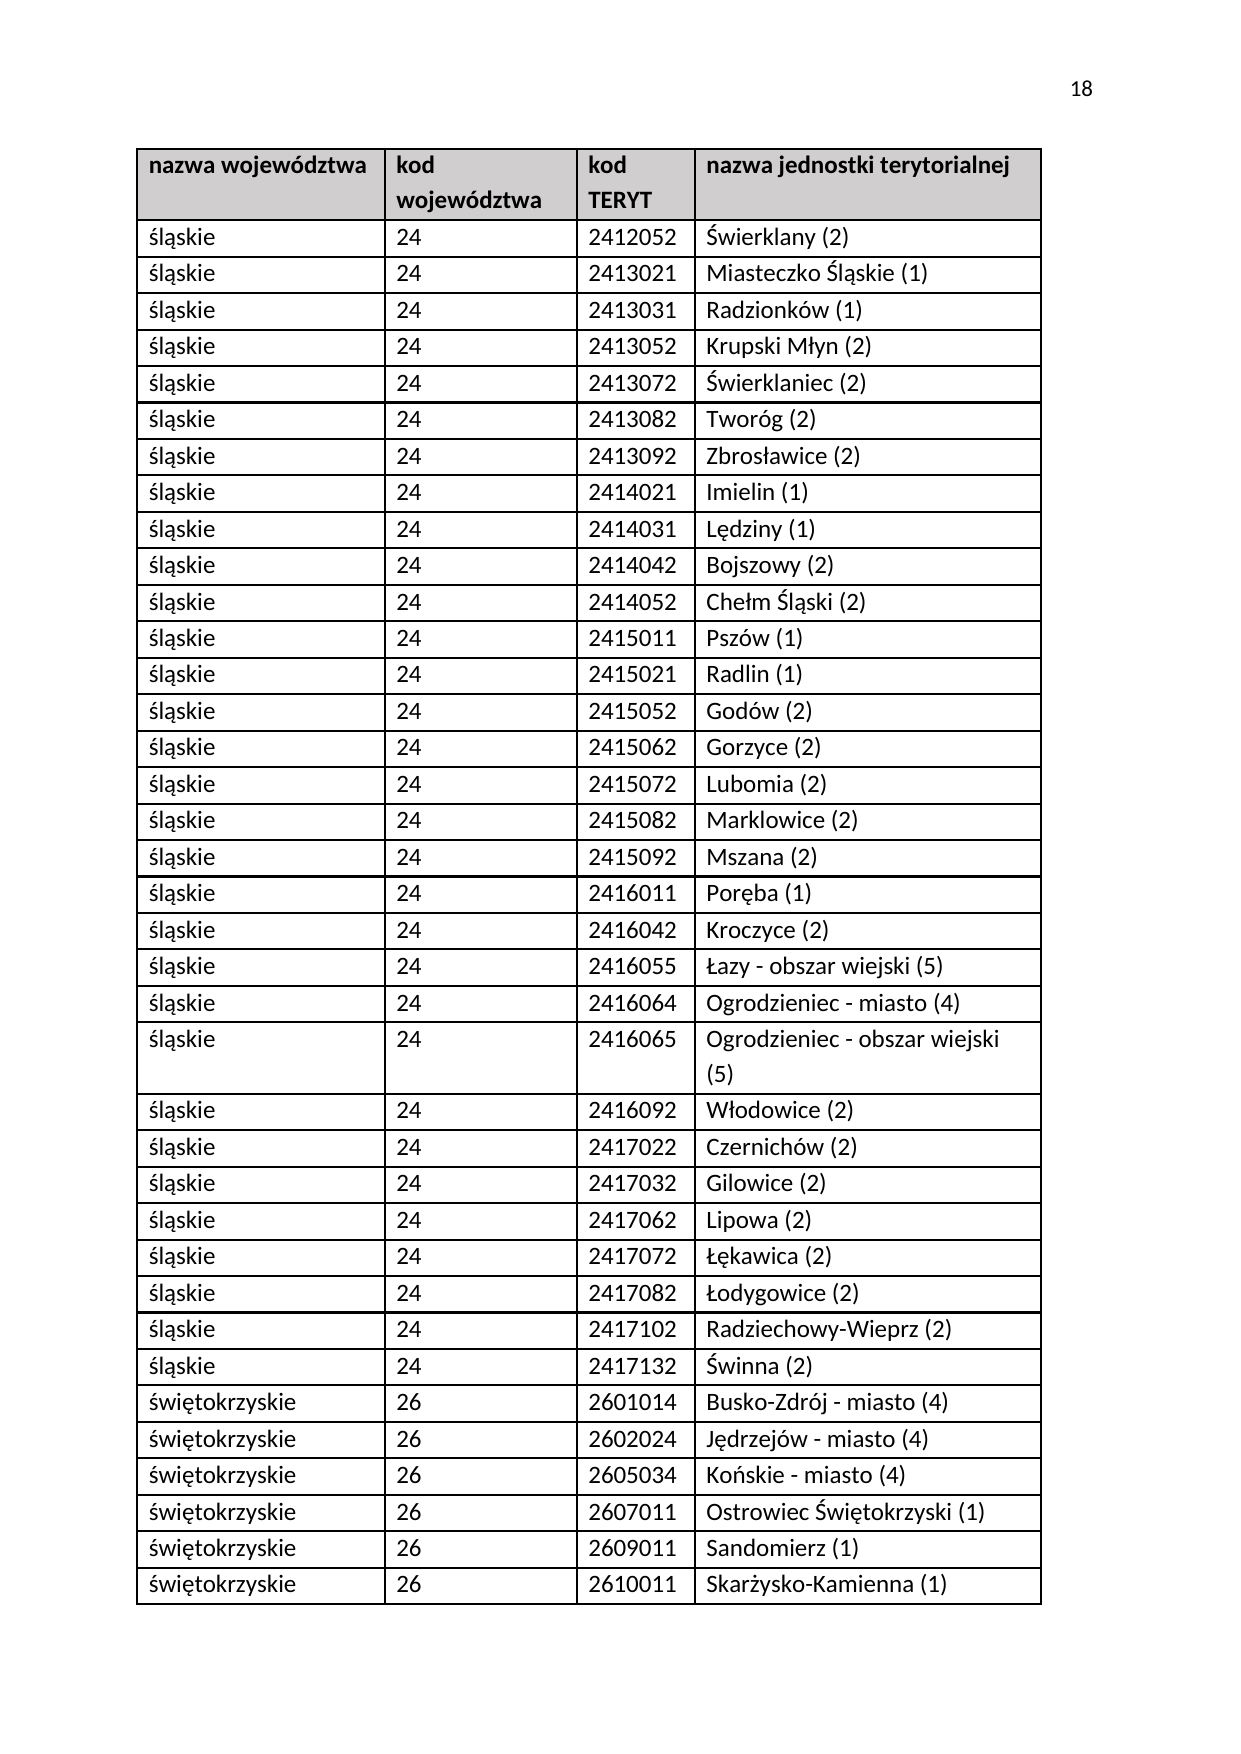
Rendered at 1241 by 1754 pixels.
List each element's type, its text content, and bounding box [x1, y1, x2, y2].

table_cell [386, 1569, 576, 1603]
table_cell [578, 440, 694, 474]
table_header nazwa jednostki terytorialnej [696, 150, 1040, 219]
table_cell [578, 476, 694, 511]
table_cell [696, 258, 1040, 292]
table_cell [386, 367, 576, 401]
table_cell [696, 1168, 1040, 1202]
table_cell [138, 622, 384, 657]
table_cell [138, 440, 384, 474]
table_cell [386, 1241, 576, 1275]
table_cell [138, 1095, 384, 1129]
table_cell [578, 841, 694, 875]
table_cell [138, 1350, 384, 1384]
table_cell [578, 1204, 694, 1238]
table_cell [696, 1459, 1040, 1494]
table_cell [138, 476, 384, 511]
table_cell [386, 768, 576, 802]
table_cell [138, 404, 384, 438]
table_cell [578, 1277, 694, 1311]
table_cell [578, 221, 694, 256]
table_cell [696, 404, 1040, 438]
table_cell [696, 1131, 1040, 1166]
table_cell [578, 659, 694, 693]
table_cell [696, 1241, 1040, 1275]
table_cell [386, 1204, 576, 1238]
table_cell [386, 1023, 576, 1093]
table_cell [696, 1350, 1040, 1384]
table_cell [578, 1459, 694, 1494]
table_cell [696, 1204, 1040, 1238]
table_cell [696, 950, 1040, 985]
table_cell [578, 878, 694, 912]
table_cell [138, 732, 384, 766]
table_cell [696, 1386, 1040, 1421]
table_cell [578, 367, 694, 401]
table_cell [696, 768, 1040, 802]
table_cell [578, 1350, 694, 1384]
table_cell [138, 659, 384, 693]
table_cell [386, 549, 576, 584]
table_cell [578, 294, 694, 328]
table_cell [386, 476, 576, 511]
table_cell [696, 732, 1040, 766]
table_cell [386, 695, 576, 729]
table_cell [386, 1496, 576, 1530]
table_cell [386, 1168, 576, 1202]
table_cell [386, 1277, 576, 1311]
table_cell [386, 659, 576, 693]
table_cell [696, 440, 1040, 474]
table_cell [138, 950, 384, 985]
table_header kod TERYT [578, 150, 694, 219]
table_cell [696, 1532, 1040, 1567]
table_header nazwa województwa [138, 150, 384, 219]
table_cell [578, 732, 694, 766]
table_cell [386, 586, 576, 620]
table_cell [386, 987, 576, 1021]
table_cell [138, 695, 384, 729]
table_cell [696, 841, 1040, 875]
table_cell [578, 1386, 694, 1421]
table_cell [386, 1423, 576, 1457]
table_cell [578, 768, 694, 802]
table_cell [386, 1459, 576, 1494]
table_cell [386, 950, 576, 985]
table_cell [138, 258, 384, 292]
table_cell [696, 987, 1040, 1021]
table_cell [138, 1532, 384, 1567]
table_header kod województwa [386, 150, 576, 219]
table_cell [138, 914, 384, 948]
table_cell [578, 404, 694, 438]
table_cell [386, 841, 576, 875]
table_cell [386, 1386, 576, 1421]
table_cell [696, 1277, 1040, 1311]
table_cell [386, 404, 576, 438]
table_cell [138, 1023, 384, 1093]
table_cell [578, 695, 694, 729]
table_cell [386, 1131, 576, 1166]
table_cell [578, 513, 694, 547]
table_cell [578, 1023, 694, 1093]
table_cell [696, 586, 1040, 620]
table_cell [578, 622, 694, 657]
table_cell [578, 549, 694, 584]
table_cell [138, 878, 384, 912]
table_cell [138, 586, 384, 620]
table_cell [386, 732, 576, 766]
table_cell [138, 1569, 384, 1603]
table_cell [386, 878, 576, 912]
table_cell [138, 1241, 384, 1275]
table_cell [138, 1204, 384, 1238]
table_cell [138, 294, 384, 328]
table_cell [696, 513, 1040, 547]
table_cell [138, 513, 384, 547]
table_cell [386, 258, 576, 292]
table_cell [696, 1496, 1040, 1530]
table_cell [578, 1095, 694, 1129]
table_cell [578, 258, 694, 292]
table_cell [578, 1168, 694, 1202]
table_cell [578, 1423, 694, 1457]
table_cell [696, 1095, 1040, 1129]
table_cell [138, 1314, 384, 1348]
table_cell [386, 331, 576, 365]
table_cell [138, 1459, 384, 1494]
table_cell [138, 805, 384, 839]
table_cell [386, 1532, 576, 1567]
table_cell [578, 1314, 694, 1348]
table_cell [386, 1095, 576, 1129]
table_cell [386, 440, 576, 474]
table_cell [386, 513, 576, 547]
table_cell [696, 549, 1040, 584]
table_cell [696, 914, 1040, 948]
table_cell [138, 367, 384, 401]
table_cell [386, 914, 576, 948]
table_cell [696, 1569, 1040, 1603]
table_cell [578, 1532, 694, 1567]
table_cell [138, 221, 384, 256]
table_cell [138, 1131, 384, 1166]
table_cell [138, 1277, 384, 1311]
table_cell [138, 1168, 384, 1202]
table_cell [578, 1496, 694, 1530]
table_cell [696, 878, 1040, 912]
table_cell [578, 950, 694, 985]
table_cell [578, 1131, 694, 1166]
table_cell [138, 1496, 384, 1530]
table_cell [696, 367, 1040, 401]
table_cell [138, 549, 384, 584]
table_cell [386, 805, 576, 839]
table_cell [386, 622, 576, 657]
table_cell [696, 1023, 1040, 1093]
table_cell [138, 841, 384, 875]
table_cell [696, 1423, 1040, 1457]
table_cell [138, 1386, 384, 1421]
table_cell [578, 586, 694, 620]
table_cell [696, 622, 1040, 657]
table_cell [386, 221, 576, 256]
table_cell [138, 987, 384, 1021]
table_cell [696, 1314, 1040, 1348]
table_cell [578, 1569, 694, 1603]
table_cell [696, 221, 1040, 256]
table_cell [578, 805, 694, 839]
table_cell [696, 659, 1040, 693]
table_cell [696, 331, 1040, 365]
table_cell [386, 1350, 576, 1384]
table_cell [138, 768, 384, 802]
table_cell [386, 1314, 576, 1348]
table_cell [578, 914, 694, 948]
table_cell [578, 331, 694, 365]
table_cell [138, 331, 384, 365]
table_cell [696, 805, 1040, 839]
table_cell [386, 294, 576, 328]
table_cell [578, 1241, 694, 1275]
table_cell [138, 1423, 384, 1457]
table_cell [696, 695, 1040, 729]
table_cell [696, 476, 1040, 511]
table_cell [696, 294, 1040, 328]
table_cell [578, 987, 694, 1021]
